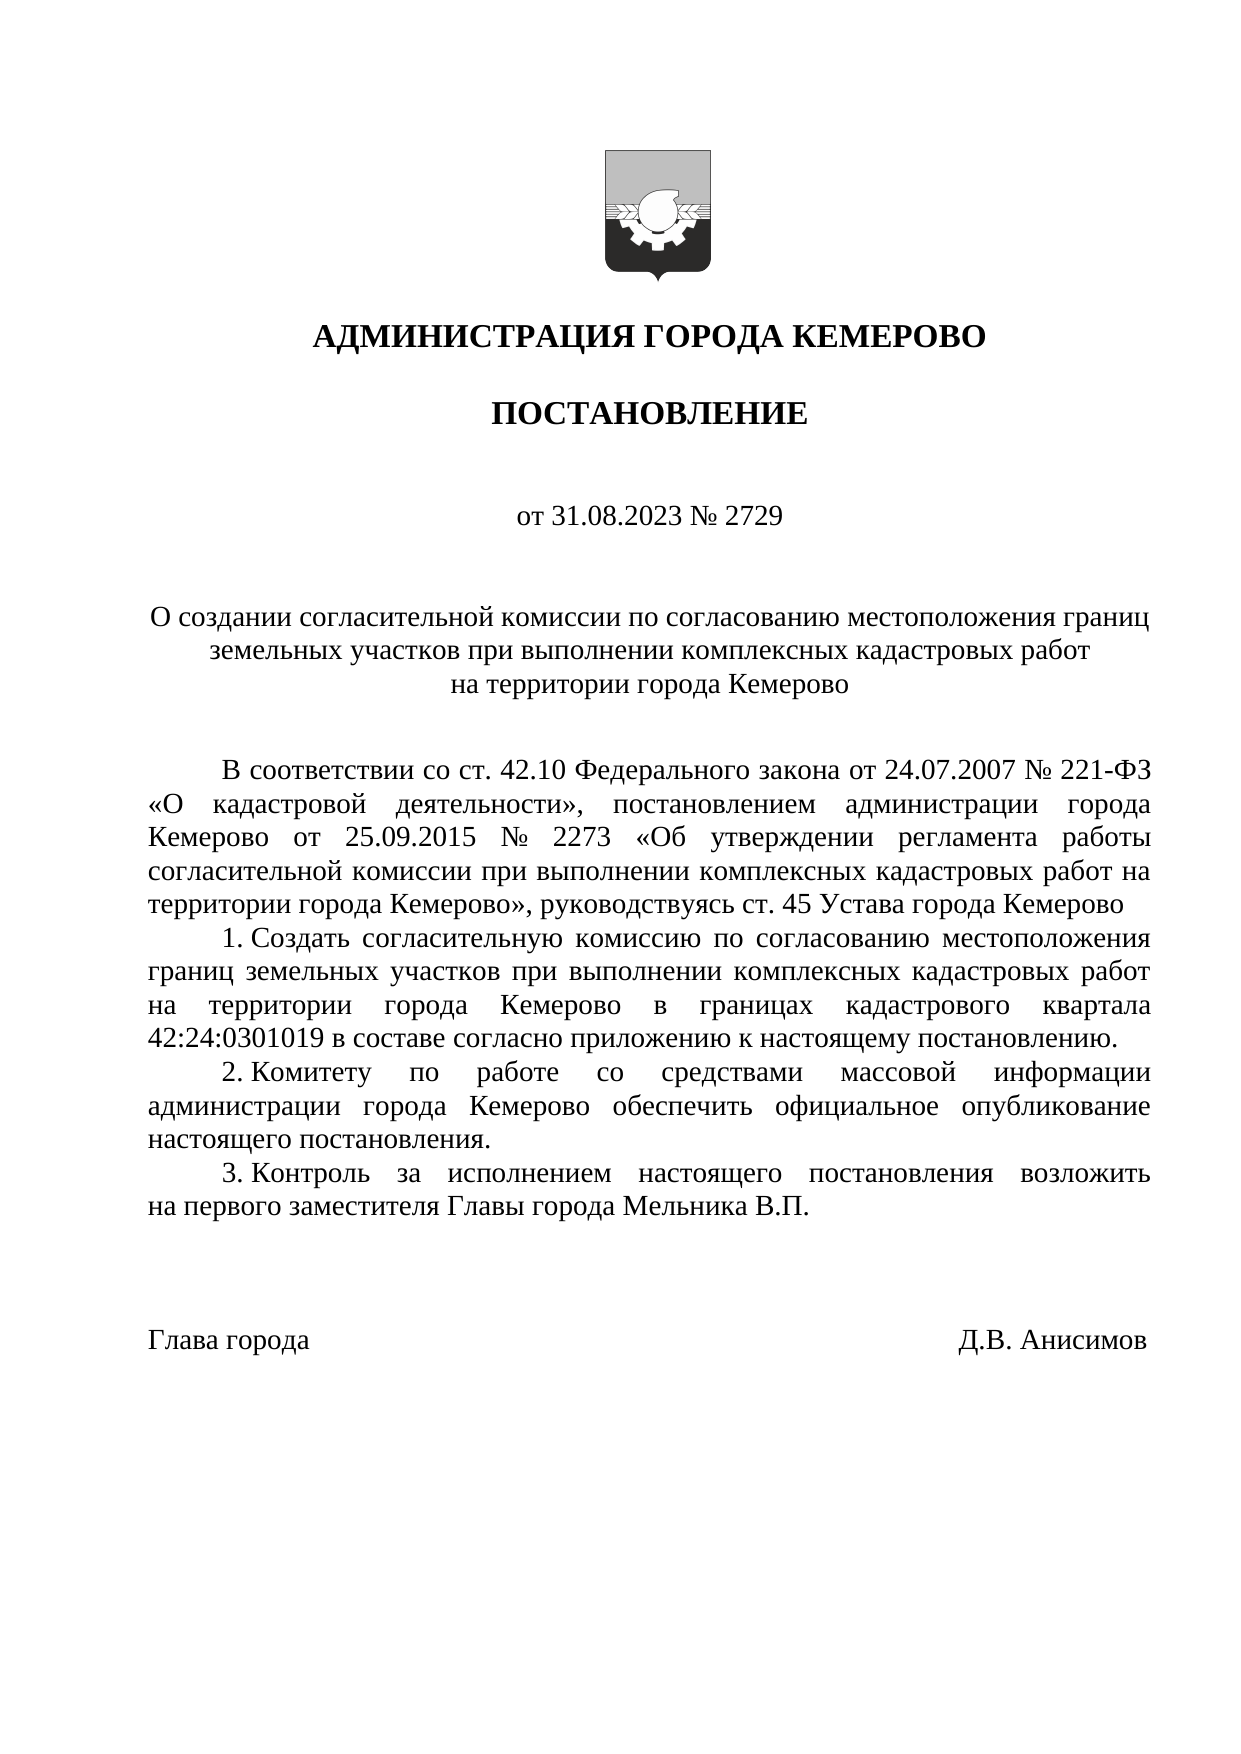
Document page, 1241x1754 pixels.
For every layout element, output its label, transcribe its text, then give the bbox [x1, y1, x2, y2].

text АДМИНИСТРАЦИЯ ГОРОДА КЕМЕРОВО [148, 316, 1152, 354]
text ПОСТАНОВЛЕНИЕ [148, 393, 1152, 431]
text В соответствии со ст. 42.10 Федерального закона от 24.07.2007 № 221-ФЗ «О кадастровой деятельности», постановлением администрации города Кемерово от 25.09.2015 № 2273 «Об утверждении регламента работы согласительной комиссии при выполнении комплексных кадастровых работ на территории города Кемерово», руководствуясь ст. 45 Устава города Кемерово [148, 752, 1152, 920]
text от 31.08.2023 № 2729 [148, 498, 1152, 532]
picture [605, 150, 711, 283]
text 3. Контроль за исполнением настоящего постановления возложить на первого заместителя Главы города Мельника В.П. [148, 1155, 1152, 1222]
text Глава города Д.В. Анисимов [148, 1322, 1152, 1356]
text О создании согласительной комиссии по согласованию местоположения границ земельных участков при выполнении комплексных кадастровых работ [148, 599, 1152, 666]
text 2. Комитету по работе со средствами массовой информации администрации города Кемерово обеспечить официальное опубликование настоящего постановления. [148, 1054, 1152, 1155]
text на территории города Кемерово [148, 666, 1152, 699]
text 1. Создать согласительную комиссию по согласованию местоположения границ земельных участков при выполнении комплексных кадастровых работ на территории города Кемерово в границах кадастрового квартала 42:24:0301019 в составе согласно приложению к настоящему постановлению. [148, 920, 1152, 1054]
